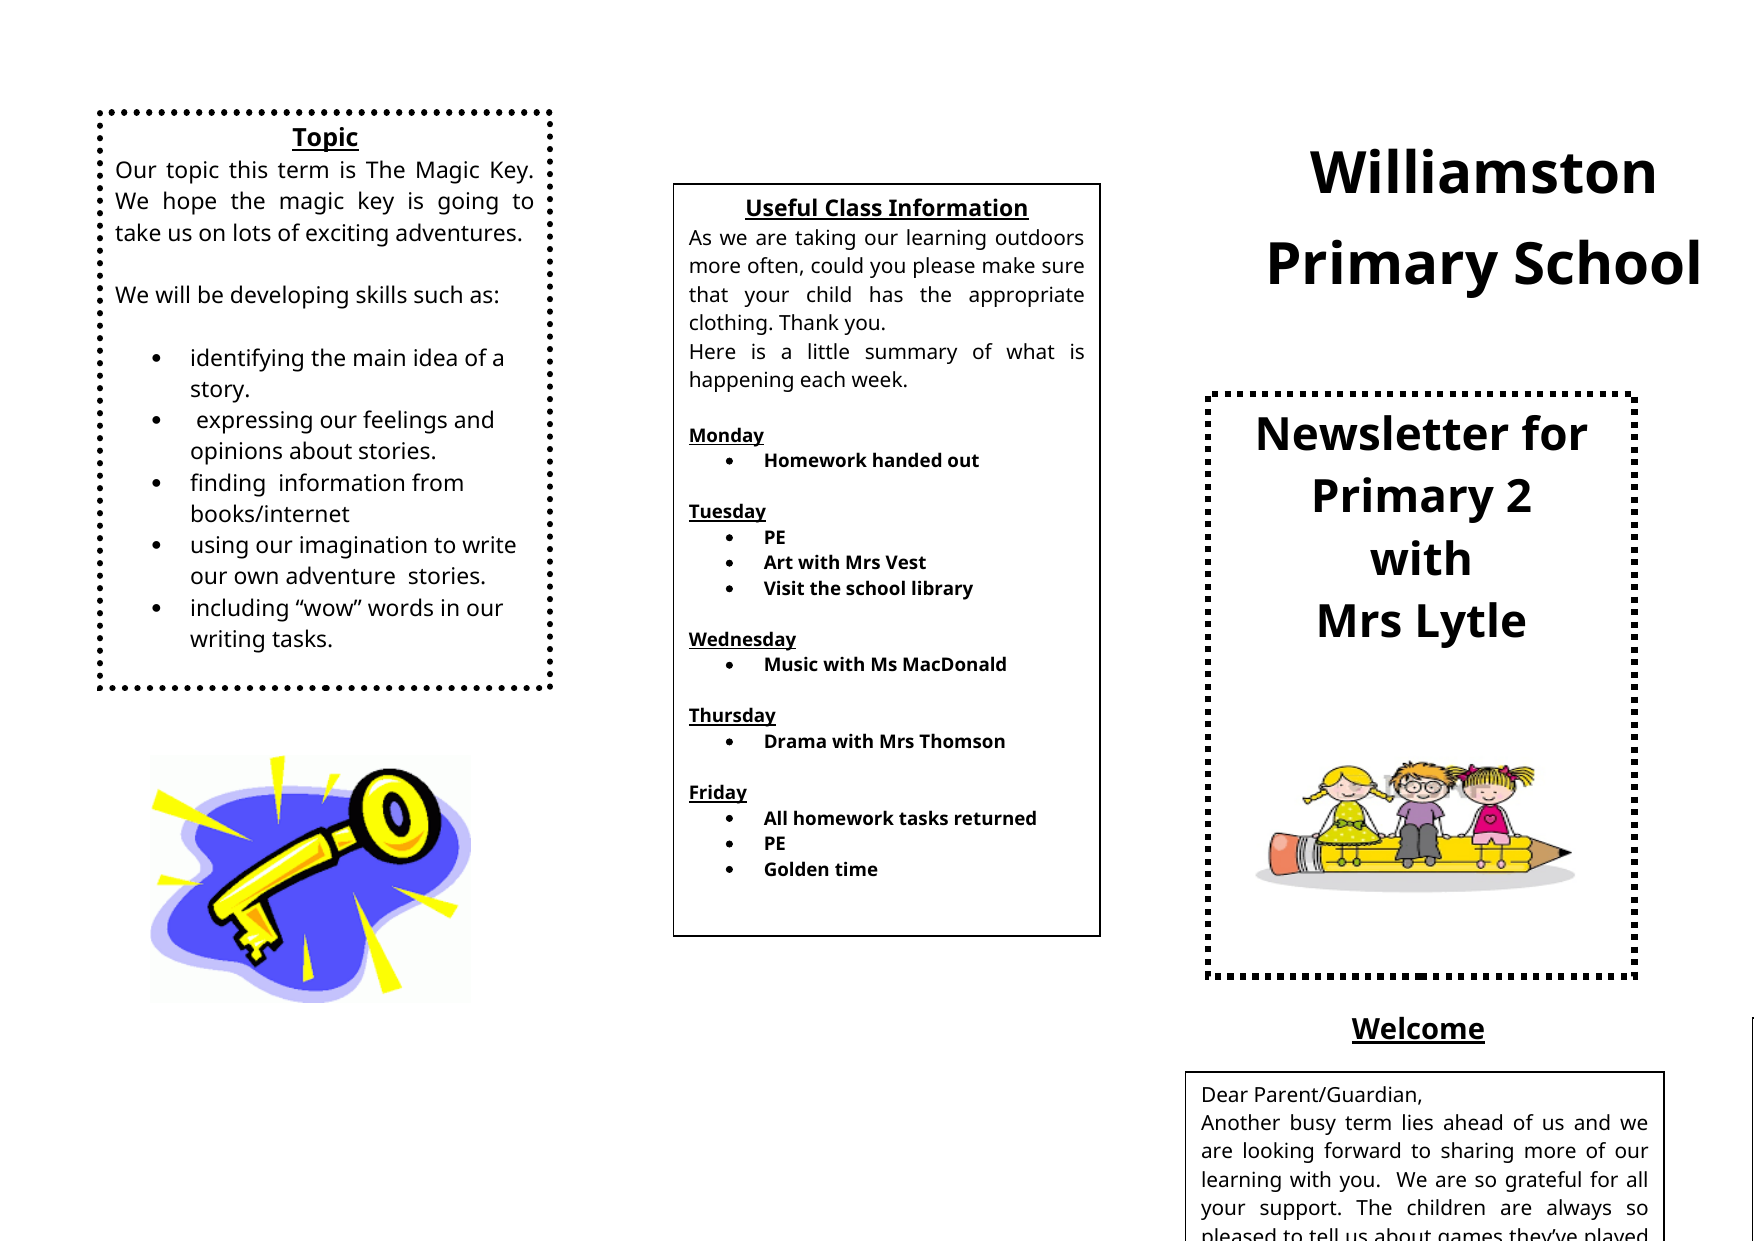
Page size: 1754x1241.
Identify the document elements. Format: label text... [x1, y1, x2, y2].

text Welcome [1204, 1008, 1654, 1048]
picture [150, 755, 471, 1003]
picture [1246, 651, 1597, 922]
text Williamston Primary School [1256, 131, 1713, 301]
